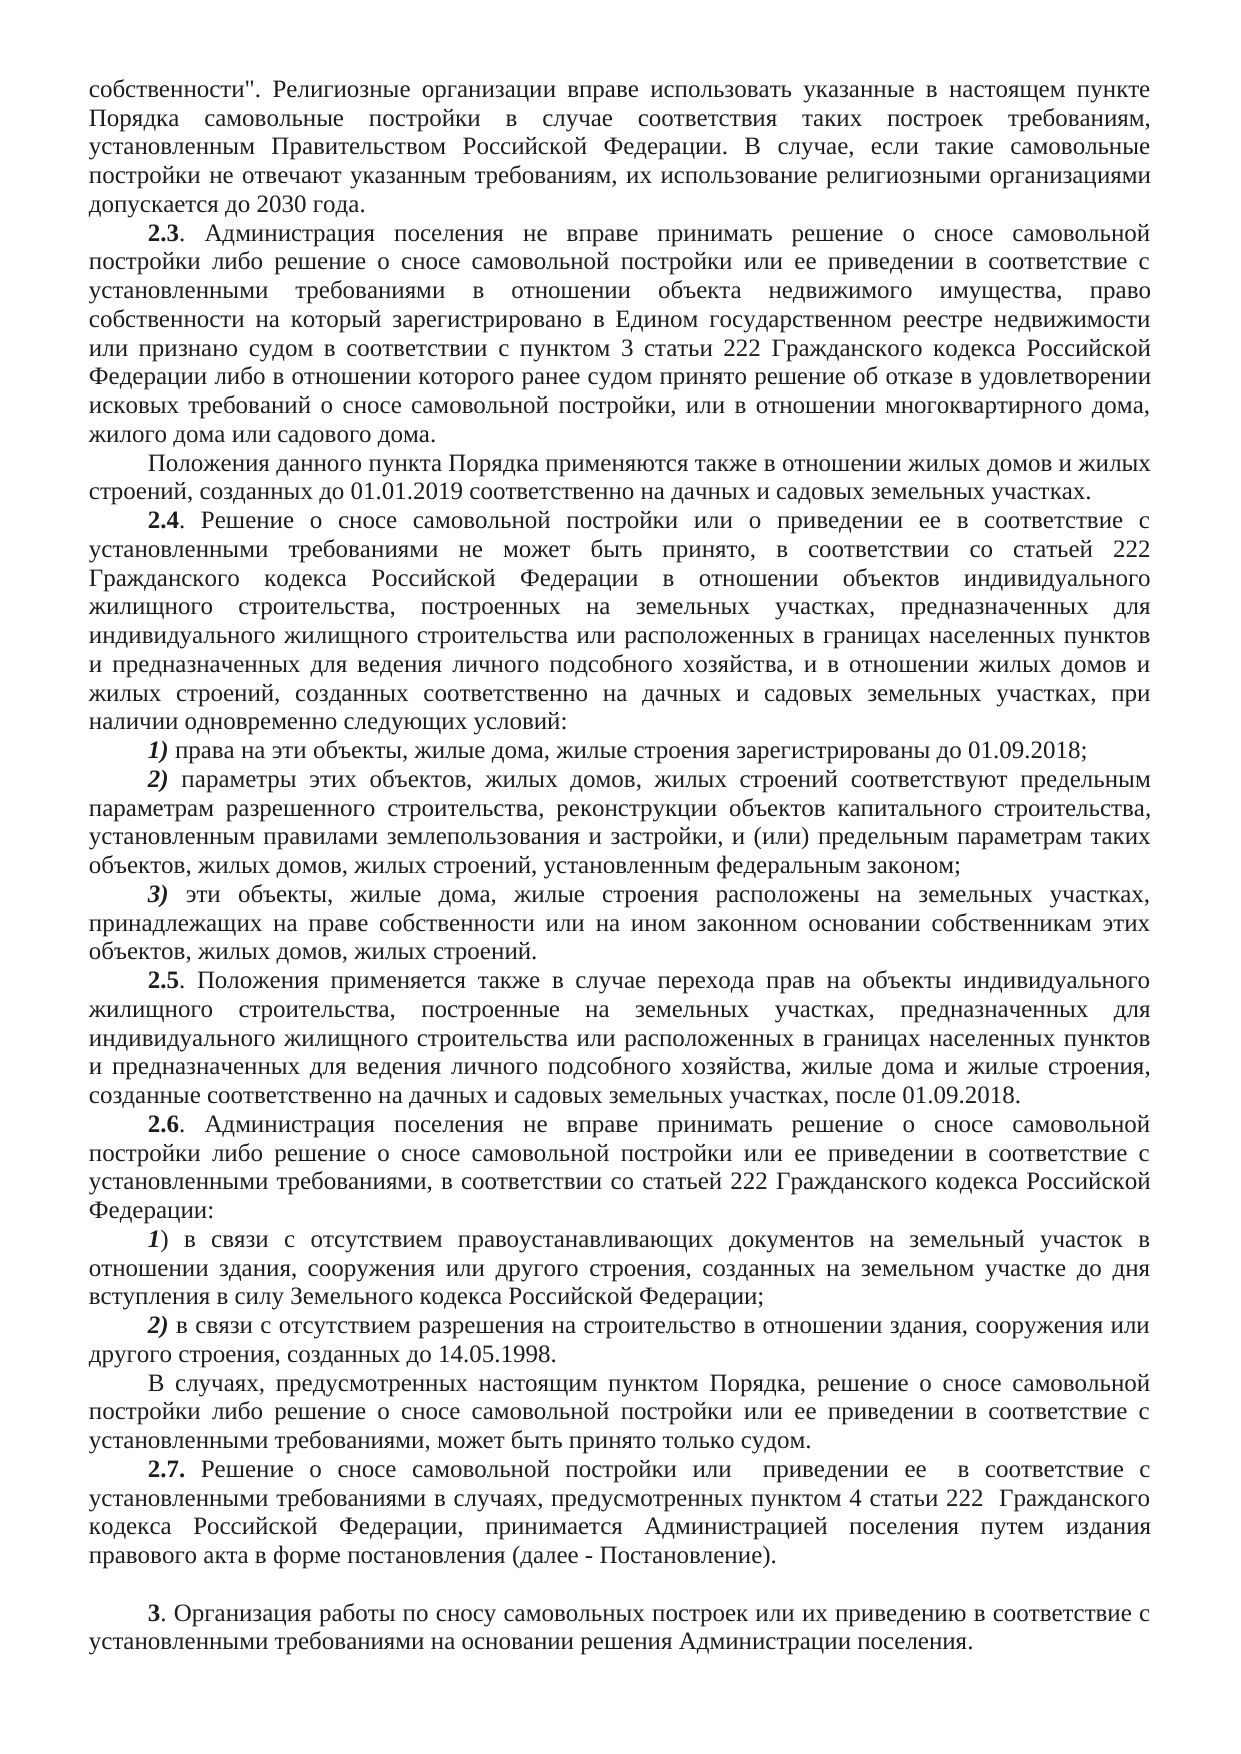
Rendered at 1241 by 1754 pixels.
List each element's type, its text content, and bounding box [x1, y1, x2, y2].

text 2) в связи с отсутствием разрешения на строительство в отношении здания, сооружения или другого строения, созданных до 14.05.1998. [89, 1310, 1152, 1368]
text Положения данного пункта Порядка применяются также в отношении жилых домов и жилых строений, созданных до 01.01.2019 соответственно на дачных и садовых земельных участках. [89, 448, 1152, 505]
text 2.7. Решение о сносе самовольной постройки или приведении ее в соответствие с установленными требованиями в случаях, предусмотренных пунктом 4 статьи 222 Гражданского кодекса Российской Федерации, принимается Администрацией поселения путем издания правового акта в форме постановления (далее - Постановление). [89, 1454, 1152, 1569]
text 2.5. Положения применяется также в случае перехода прав на объекты индивидуального жилищного строительства, построенные на земельных участках, предназначенных для индивидуального жилищного строительства или расположенных в границах населенных пунктов и предназначенных для ведения личного подсобного хозяйства, жилые дома и жилые строения, созданные соответственно на дачных и садовых земельных участках, после 01.09.2018. [89, 965, 1152, 1109]
text 3. Организация работы по сносу самовольных построек или их приведению в соответствие с установленными требованиями на основании решения Администрации поселения. [89, 1598, 1152, 1655]
text 3) эти объекты, жилые дома, жилые строения расположены на земельных участках, принадлежащих на праве собственности или на ином законном основании собственникам этих объектов, жилых домов, жилых строений. [89, 879, 1152, 965]
text 1) в связи с отсутствием правоустанавливающих документов на земельный участок в отношении здания, сооружения или другого строения, созданных на земельном участке до дня вступления в силу Земельного кодекса Российской Федерации; [89, 1224, 1152, 1310]
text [89, 74, 1152, 218]
text В случаях, предусмотренных настоящим пунктом Порядка, решение о сносе самовольной постройки либо решение о сносе самовольной постройки или ее приведении в соответствие с установленными требованиями, может быть принято только судом. [89, 1368, 1152, 1454]
text 2.6. Администрация поселения не вправе принимать решение о сносе самовольной постройки либо решение о сносе самовольной постройки или ее приведении в соответствие с установленными требованиями, в соответствии со статьей 222 Гражданского кодекса Российской Федерации: [89, 1109, 1152, 1224]
text 2) параметры этих объектов, жилых домов, жилых строений соответствуют предельным параметрам разрешенного строительства, реконструкции объектов капитального строительства, установленным правилами землепользования и застройки, и (или) предельным параметрам таких объектов, жилых домов, жилых строений, установленным федеральным законом; [89, 764, 1152, 879]
text 2.4. Решение о сносе самовольной постройки или о приведении ее в соответствие с установленными требованиями не может быть принято, в соответствии со статьей 222 Гражданского кодекса Российской Федерации в отношении объектов индивидуального жилищного строительства, построенных на земельных участках, предназначенных для индивидуального жилищного строительства или расположенных в границах населенных пунктов и предназначенных для ведения личного подсобного хозяйства, и в отношении жилых домов и жилых строений, созданных соответственно на дачных и садовых земельных участках, при наличии одновременно следующих условий: [89, 505, 1152, 735]
text 1) права на эти объекты, жилые дома, жилые строения зарегистрированы до 01.09.2018; [89, 735, 1152, 764]
text 2.3. Администрация поселения не вправе принимать решение о сносе самовольной постройки либо решение о сносе самовольной постройки или ее приведении в соответствие с установленными требованиями в отношении объекта недвижимого имущества, право собственности на который зарегистрировано в Едином государственном реестре недвижимости или признано судом в соответствии с пунктом 3 статьи 222 Гражданского кодекса Российской Федерации либо в отношении которого ранее судом принято решение об отказе в удовлетворении исковых требований о сносе самовольной постройки, или в отношении многоквартирного дома, жилого дома или садового дома. [89, 218, 1152, 448]
